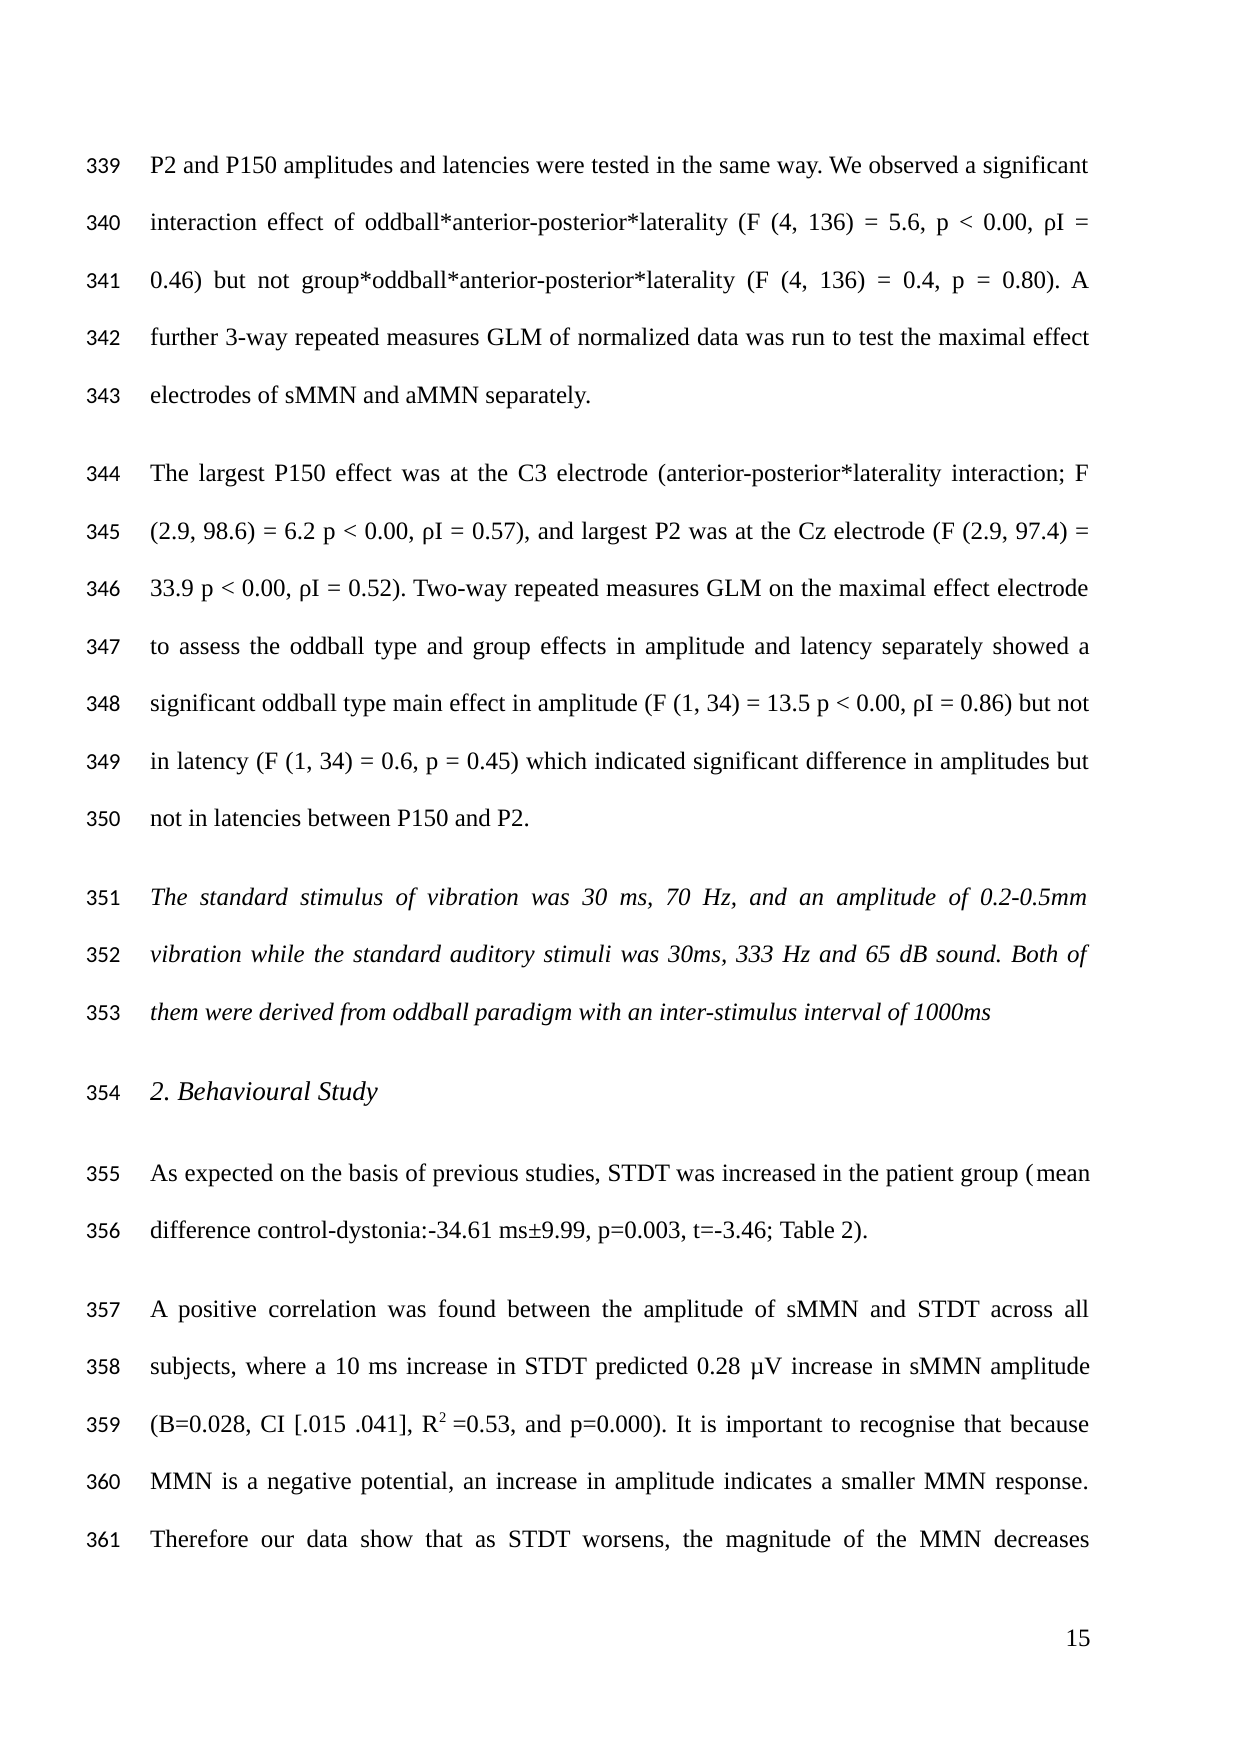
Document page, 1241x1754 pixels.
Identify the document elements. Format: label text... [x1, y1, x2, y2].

text P2 and P150 amplitudes and latencies were tested in the same way. We observed a significant interaction effect of oddball*anterior-posterior*laterality (F (4, 136) = 5.6, p < 0.00, ρI = 0.46) but not group*oddball*anterior-posterior*laterality (F (4, 136) = 0.4, p = 0.80). A further 3-way repeated measures GLM of normalized data was run to test the maximal effect electrodes of sMMN and aMMN separately. [150, 150, 1090, 409]
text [150, 1294, 1090, 1553]
text The largest P150 effect was at the C3 electrode (anterior-posterior*laterality interaction; F (2.9, 98.6) = 6.2 p < 0.00, ρI = 0.57), and largest P2 was at the Cz electrode (F (2.9, 97.4) = 33.9 p < 0.00, ρI = 0.52). Two-way repeated measures GLM on the maximal effect electrode to assess the oddball type and group effects in amplitude and latency separately showed a significant oddball type main effect in amplitude (F (1, 34) = 13.5 p < 0.00, ρI = 0.86) but not in latency (F (1, 34) = 0.6, p = 0.45) which indicated significant difference in amplitudes but not in latencies between P150 and P2. [150, 458, 1090, 832]
text 2. Behavioural Study [150, 1075, 1090, 1106]
text As expected on the basis of previous studies, STDT was increased in the patient group (mean difference control-dystonia:-34.61 ms±9.99, p=0.003, t=-3.46; Table 2). [150, 1158, 1090, 1244]
text The standard stimulus of vibration was 30 ms, 70 Hz, and an amplitude of 0.2-0.5mm vibration while the standard auditory stimuli was 30ms, 333 Hz and 65 dB sound. Both of them were derived from oddball paradigm with an inter-stimulus interval of 1000ms [150, 882, 1090, 1025]
